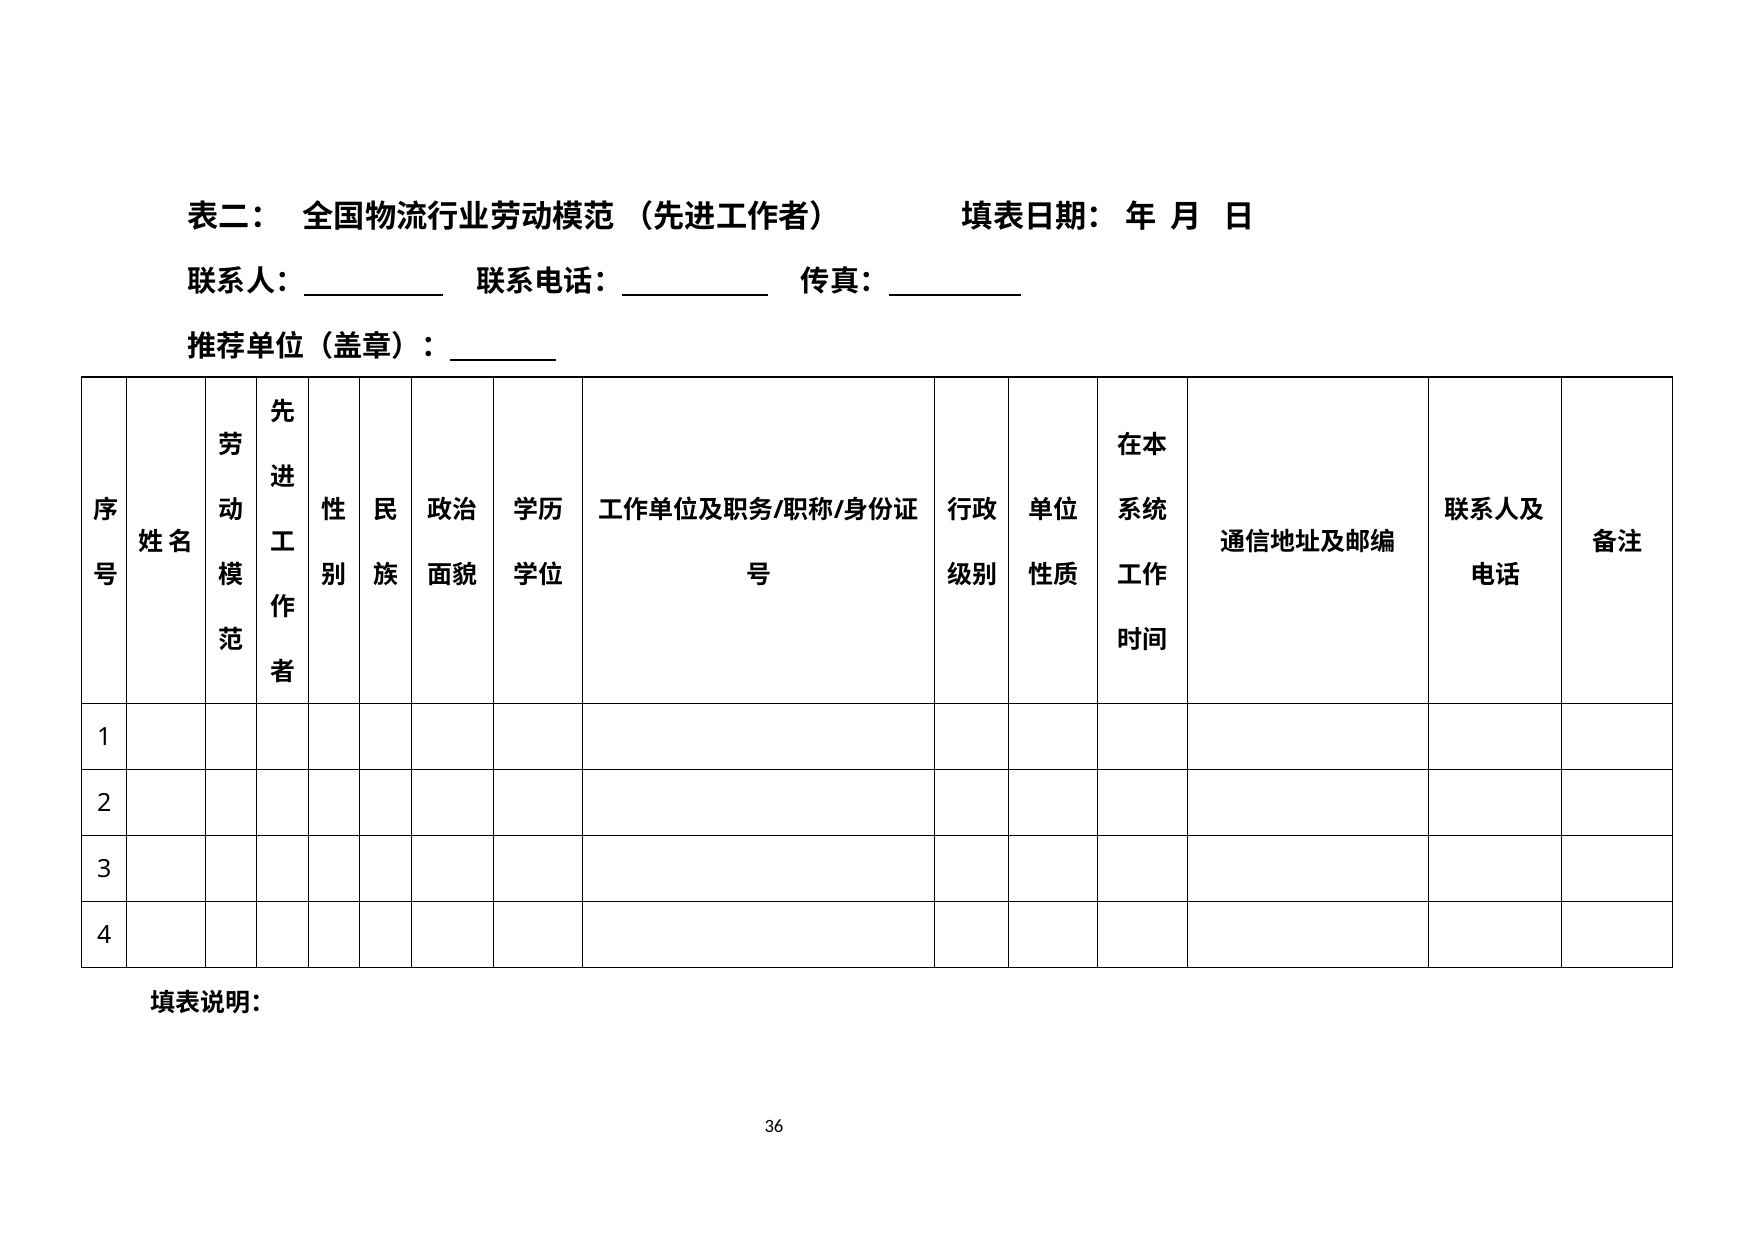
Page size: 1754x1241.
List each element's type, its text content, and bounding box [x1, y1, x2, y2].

table_cell [309, 902, 359, 967]
table_cell [583, 704, 934, 768]
table_cell [1098, 902, 1187, 967]
table_header 性别 [309, 378, 359, 702]
table_cell [412, 770, 493, 834]
table_header 民族 [360, 378, 411, 702]
table_cell 1 [82, 704, 126, 768]
table_cell [206, 836, 256, 901]
table_cell [1562, 770, 1672, 834]
table_header 行政级别 [935, 378, 1008, 702]
table_cell [1009, 770, 1097, 834]
table_cell [257, 704, 308, 768]
table_header 在本系统工作时间 [1098, 378, 1187, 702]
table_cell [1188, 770, 1428, 834]
table_header 备注 [1562, 378, 1672, 702]
table_cell [206, 704, 256, 768]
table_cell [935, 836, 1008, 901]
table_cell [935, 902, 1008, 967]
table_cell [1098, 704, 1187, 768]
table_header 工作单位及职务/职称/身份证号 [583, 378, 934, 702]
table_cell [494, 902, 582, 967]
table_cell [494, 836, 582, 901]
table_cell [1098, 836, 1187, 901]
table_header 序号 [82, 378, 126, 702]
table_cell [360, 836, 411, 901]
table_cell [309, 704, 359, 768]
table_cell [412, 704, 493, 768]
table_cell [1098, 770, 1187, 834]
table_cell [583, 902, 934, 967]
table_cell [257, 902, 308, 967]
table_cell [206, 902, 256, 967]
text 表二： 全国物流行业劳动模范 （先进工作者） 填表日期： 年 月 日 [150, 181, 1604, 246]
table_cell 3 [82, 836, 126, 901]
table_cell [935, 704, 1008, 768]
table_cell [1429, 902, 1561, 967]
table_cell [1188, 902, 1428, 967]
table_cell [1562, 704, 1672, 768]
table_cell [127, 836, 205, 901]
table_cell [1429, 836, 1561, 901]
table_cell [1562, 902, 1672, 967]
table_cell [1009, 902, 1097, 967]
table_cell [583, 836, 934, 901]
table_cell [1429, 704, 1561, 768]
table_cell [257, 836, 308, 901]
table_cell [1188, 836, 1428, 901]
table_header 学历 学位 [494, 378, 582, 702]
table_cell [494, 770, 582, 834]
table_header 联系人及电话 [1429, 378, 1561, 702]
table_cell [257, 770, 308, 834]
table_cell [583, 770, 934, 834]
table_cell [309, 836, 359, 901]
table_cell [494, 704, 582, 768]
table_cell [1009, 704, 1097, 768]
table_header 先进工作者 [257, 378, 308, 702]
text 推荐单位（盖章）： [150, 311, 1604, 376]
table_cell [1429, 770, 1561, 834]
table_header 劳动模范 [206, 378, 256, 702]
table_cell [360, 704, 411, 768]
table_cell 2 [82, 770, 126, 834]
text 填表说明： [150, 968, 1604, 1033]
table_cell [127, 704, 205, 768]
text 联系人： 联系电话： 传真： [150, 246, 1604, 311]
table_cell [127, 902, 205, 967]
table_header 姓 名 [127, 378, 205, 702]
table_cell [206, 770, 256, 834]
table_cell [360, 770, 411, 834]
table_cell [360, 902, 411, 967]
table_cell 4 [82, 902, 126, 967]
table_cell [935, 770, 1008, 834]
table_cell [309, 770, 359, 834]
table_cell [1009, 836, 1097, 901]
table_cell [412, 836, 493, 901]
table_cell [412, 902, 493, 967]
table_cell [127, 770, 205, 834]
table_header 通信地址及邮编 [1188, 378, 1428, 702]
table_cell [1562, 836, 1672, 901]
table_header 政治 面貌 [412, 378, 493, 702]
table_cell [1188, 704, 1428, 768]
table_header 单位 性质 [1009, 378, 1097, 702]
